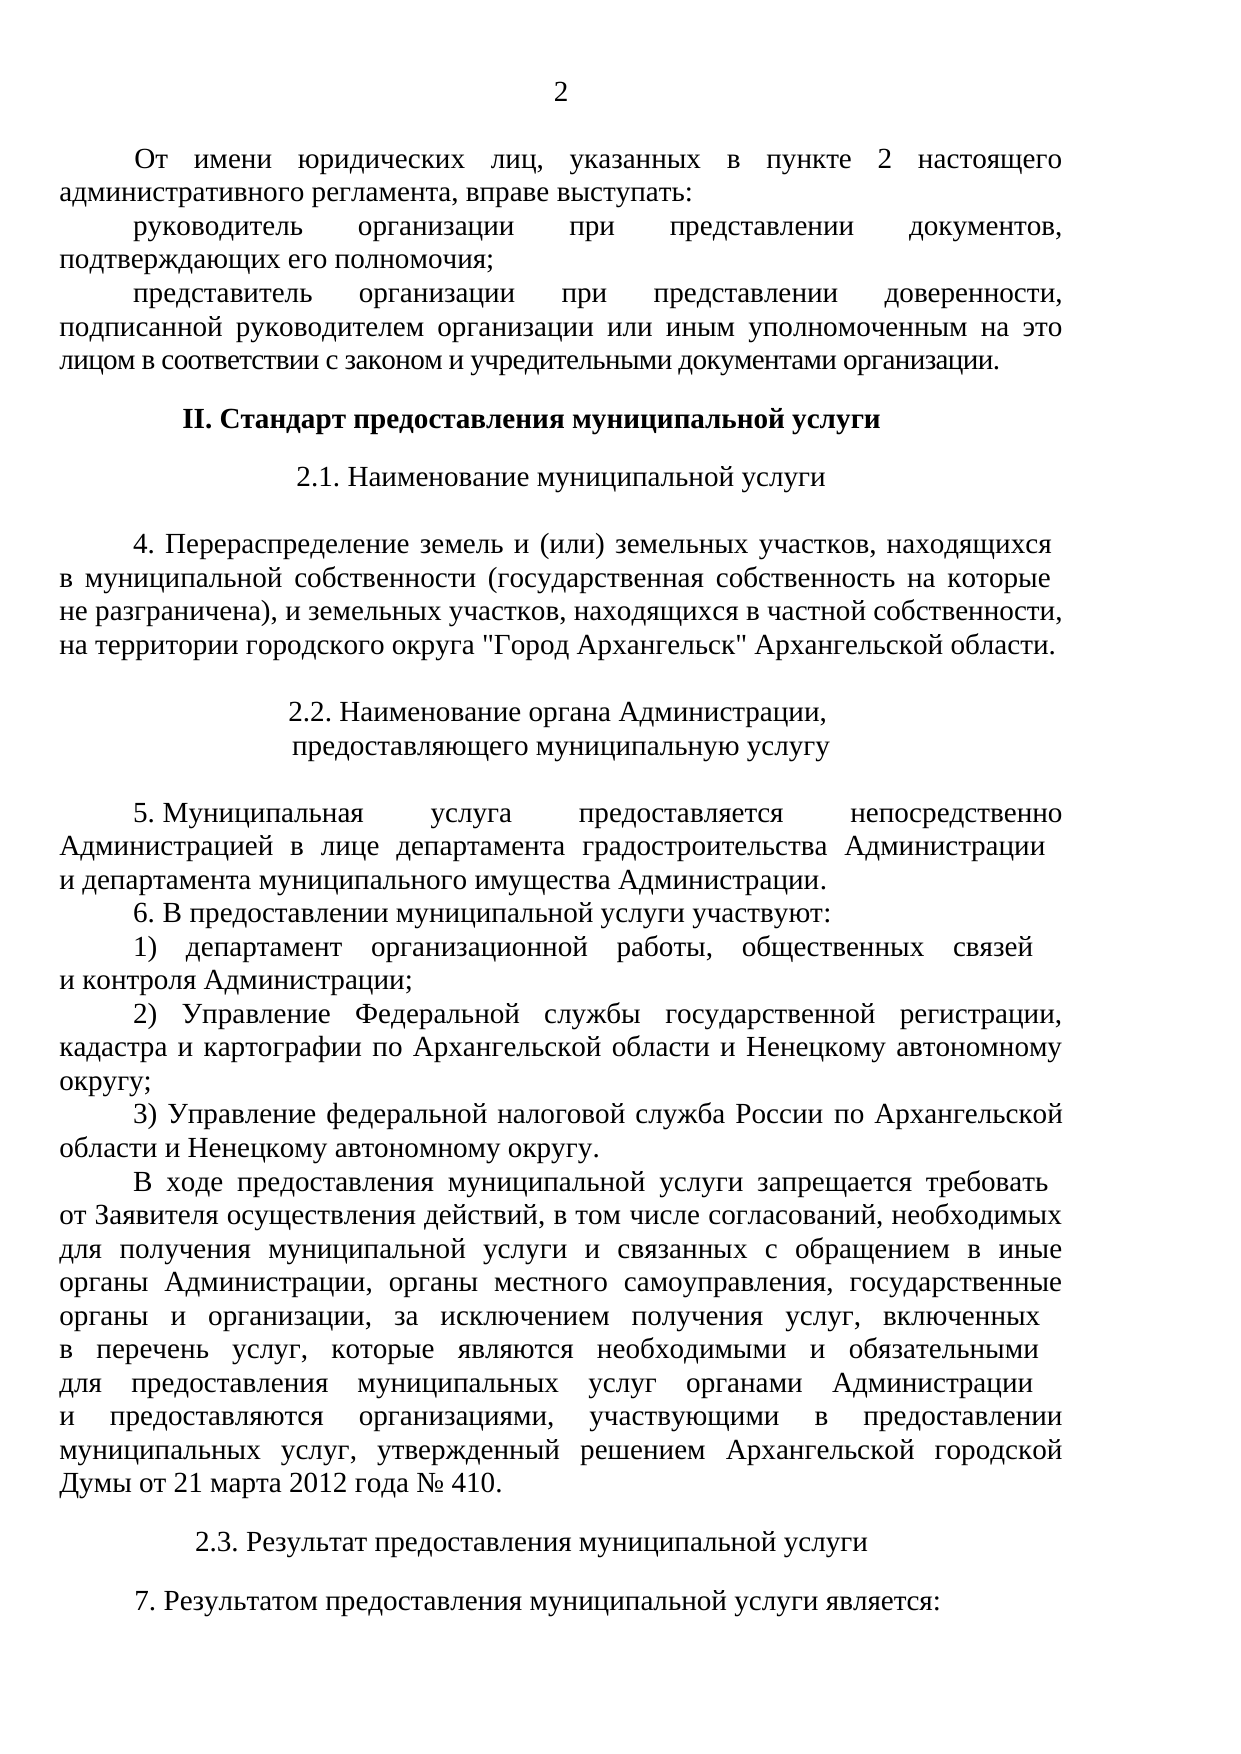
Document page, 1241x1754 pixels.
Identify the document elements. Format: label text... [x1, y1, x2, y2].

text 2.2. Наименование органа Администрации, предоставляющего муниципальную услугу [59, 694, 1063, 761]
text 4. Перераспределение земель и (или) земельных участков, находящихся в муниципальной собственности (государственная собственность на которые не разграничена), и земельных участков, находящихся в частной собственности, на территории городского округа "Город Архангельск" Архангельской области. [59, 526, 1063, 661]
text II. Стандарт предоставления муниципальной услуги [59, 401, 1004, 434]
text 7. Результатом предоставления муниципальной услуги является: [59, 1583, 1063, 1616]
text 3) Управление федеральной налоговой служба России по Архангельской области и Ненецкому автономному округу. [59, 1097, 1063, 1164]
text 2.1. Наименование муниципальной услуги [59, 459, 1063, 493]
text представитель организации при представлении доверенности, подписанной руководителем организации или иным уполномоченным на это лицом в соответствии с законом и учредительными документами организации. [59, 275, 1063, 376]
text 1) департамент организационной работы, общественных связей и контроля Администрации; [59, 929, 1063, 996]
text 5. Муниципальная услуга предоставляется непосредственно Администрацией в лице департамента градостроительства Администрации и департамента муниципального имущества Администрации. [59, 795, 1063, 895]
text руководитель организации при представлении документов, подтверждающих его полномочия; [59, 208, 1063, 275]
text 2) Управление Федеральной службы государственной регистрации, кадастра и картографии по Архангельской области и Ненецкому автономному округу; [59, 996, 1063, 1097]
text 2.3. Результат предоставления муниципальной услуги [59, 1524, 1004, 1558]
text 6. В предоставлении муниципальной услуги участвуют: [59, 895, 1063, 929]
text В ходе предоставления муниципальной услуги запрещается требовать от Заявителя осуществления действий, в том числе согласований, необходимых для получения муниципальной услуги и связанных с обращением в иные органы Администрации, органы местного самоуправления, государственные органы и организации, за исключением получения услуг, включенных в перечень услуг, которые являются необходимыми и обязательными для предоставления муниципальных услуг органами Администрации и предоставляются организациями, участвующими в предоставлении муниципальных услуг, утвержденный решением Архангельской городской Думы от 21 марта 2012 года № 410. [59, 1164, 1063, 1499]
text От имени юридических лиц, указанных в пункте 2 настоящего административного регламента, вправе выступать: [59, 141, 1063, 208]
